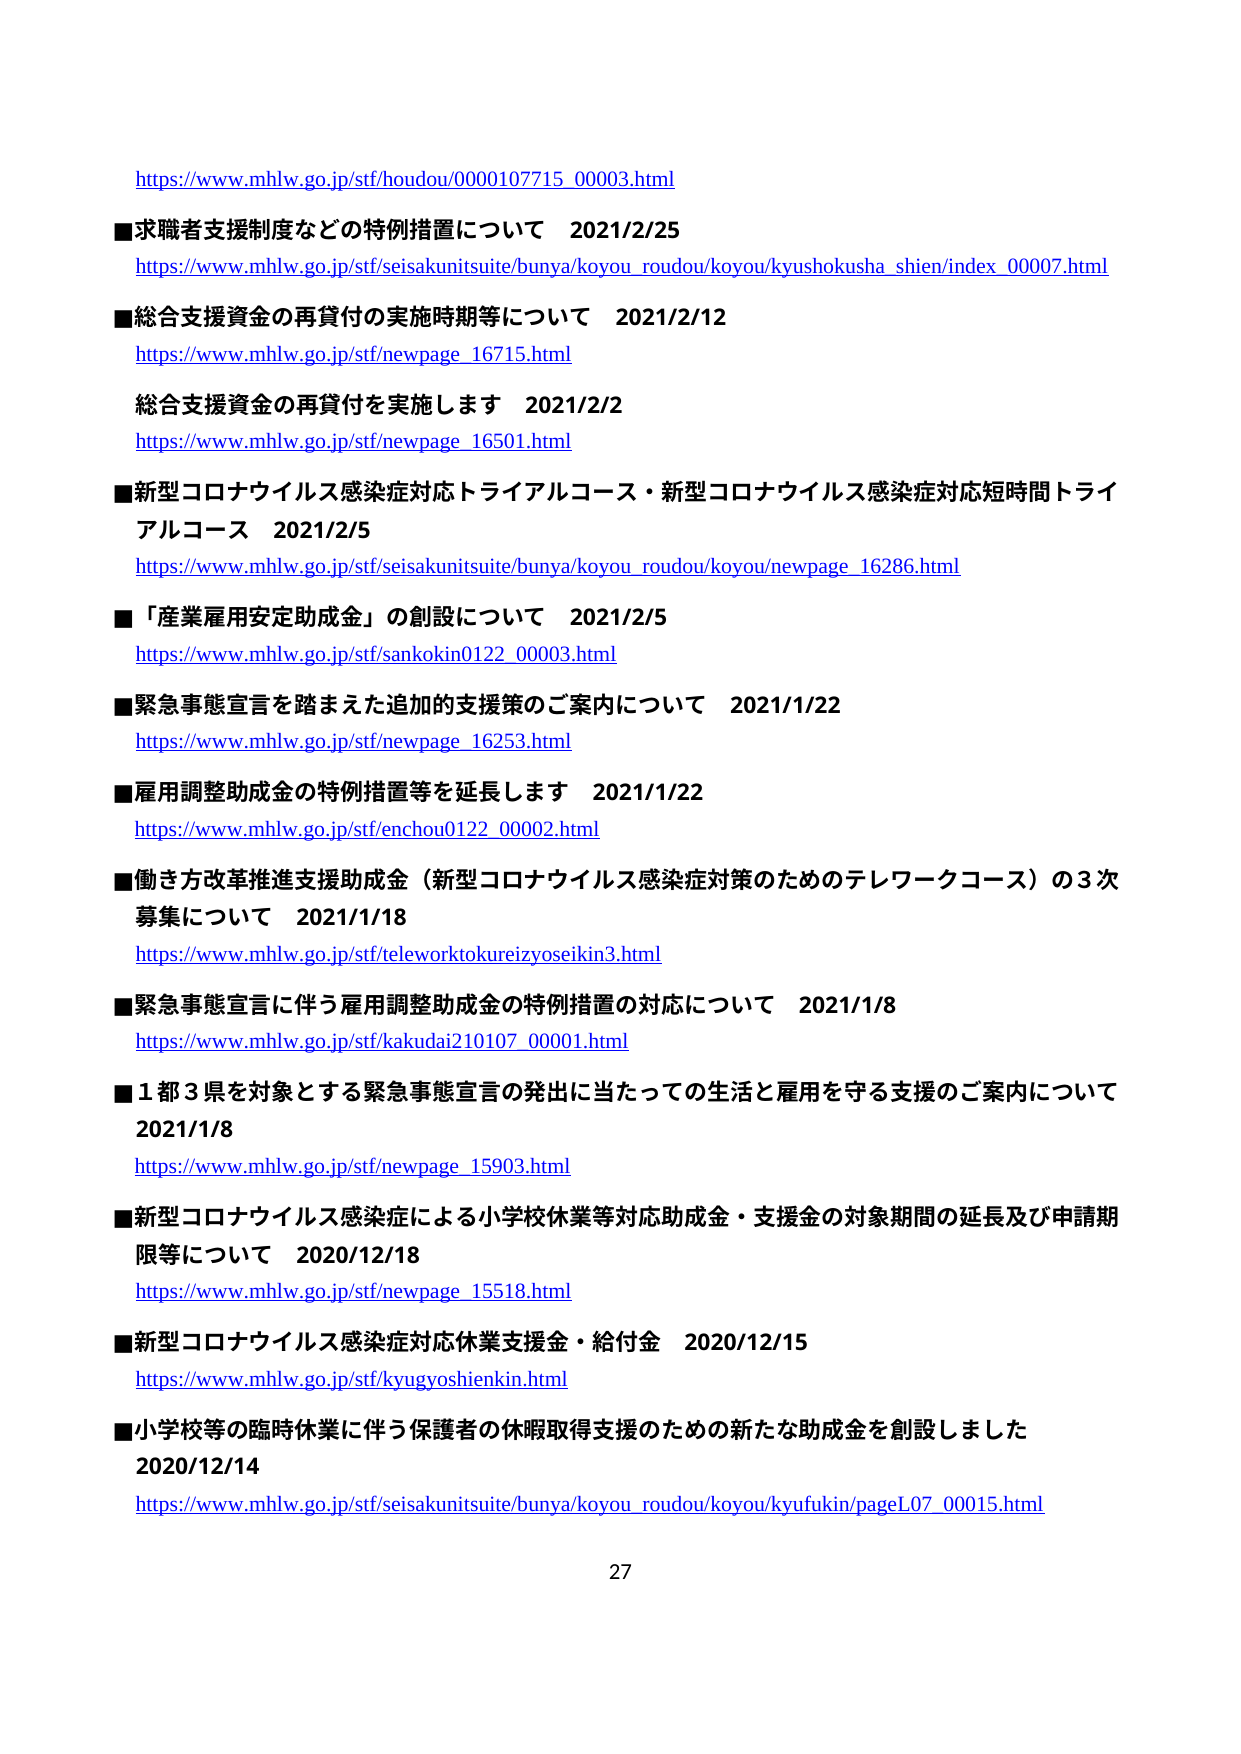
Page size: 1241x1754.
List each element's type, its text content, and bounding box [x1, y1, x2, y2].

text https://www.mhlw.go.jp/stf/newpage_16501.html [112, 422, 1128, 460]
text ■新型コロナウイルス感染症による小学校休業等対応助成金・支援金の対象期間の延長及び申請期限等について 2020/12/18 [112, 1197, 1128, 1272]
text ■新型コロナウイルス感染症対応休業支援金・給付金 2020/12/15 [112, 1322, 1128, 1360]
text ■小学校等の臨時休業に伴う保護者の休暇取得支援のための新たな助成金を創設しました 2020/12/14 [112, 1410, 1128, 1485]
text ■総合支援資金の再貸付の実施時期等について 2021/2/12 [112, 297, 1128, 335]
text https://www.mhlw.go.jp/stf/kyugyoshienkin.html [112, 1360, 1128, 1397]
text https://www.mhlw.go.jp/stf/houdou/0000107715_00003.html [112, 160, 1128, 197]
text https://www.mhlw.go.jp/stf/teleworktokureizyoseikin3.html [112, 935, 1128, 972]
text https://www.mhlw.go.jp/stf/newpage_15903.html [112, 1147, 1128, 1185]
text https://www.mhlw.go.jp/stf/kakudai210107_00001.html [112, 1022, 1128, 1060]
text https://www.mhlw.go.jp/stf/seisakunitsuite/bunya/koyou_roudou/koyou/kyufukin/pageL07_00015.html [112, 1485, 1128, 1522]
text https://www.mhlw.go.jp/stf/seisakunitsuite/bunya/koyou_roudou/koyou/newpage_16286.html [112, 547, 1128, 585]
text ■１都３県を対象とする緊急事態宣言の発出に当たっての生活と雇用を守る支援のご案内について 2021/1/8 [112, 1072, 1128, 1147]
text https://www.mhlw.go.jp/stf/seisakunitsuite/bunya/koyou_roudou/koyou/kyushokusha_shien/index_00007.html [112, 247, 1128, 285]
text ■雇用調整助成金の特例措置等を延長します 2021/1/22 [112, 772, 1128, 810]
text ■「産業雇用安定助成金」の創設について 2021/2/5 [112, 597, 1128, 635]
text ■新型コロナウイルス感染症対応トライアルコース・新型コロナウイルス感染症対応短時間トライアルコース 2021/2/5 [112, 472, 1128, 547]
text ■緊急事態宣言を踏まえた追加的支援策のご案内について 2021/1/22 [112, 685, 1128, 722]
text https://www.mhlw.go.jp/stf/newpage_16715.html [112, 335, 1128, 372]
text https://www.mhlw.go.jp/stf/newpage_16253.html [112, 722, 1128, 760]
text 総合支援資金の再貸付を実施します 2021/2/2 [135, 385, 1128, 422]
text https://www.mhlw.go.jp/stf/newpage_15518.html [112, 1272, 1128, 1310]
text ■緊急事態宣言に伴う雇用調整助成金の特例措置の対応について 2021/1/8 [112, 985, 1128, 1022]
text https://www.mhlw.go.jp/stf/sankokin0122_00003.html [112, 635, 1128, 672]
text ■働き方改革推進支援助成金（新型コロナウイルス感染症対策のためのテレワークコース）の３次募集について 2021/1/18 [112, 860, 1128, 935]
text https://www.mhlw.go.jp/stf/enchou0122_00002.html [112, 810, 1128, 847]
text ■求職者支援制度などの特例措置について 2021/2/25 [112, 210, 1128, 247]
